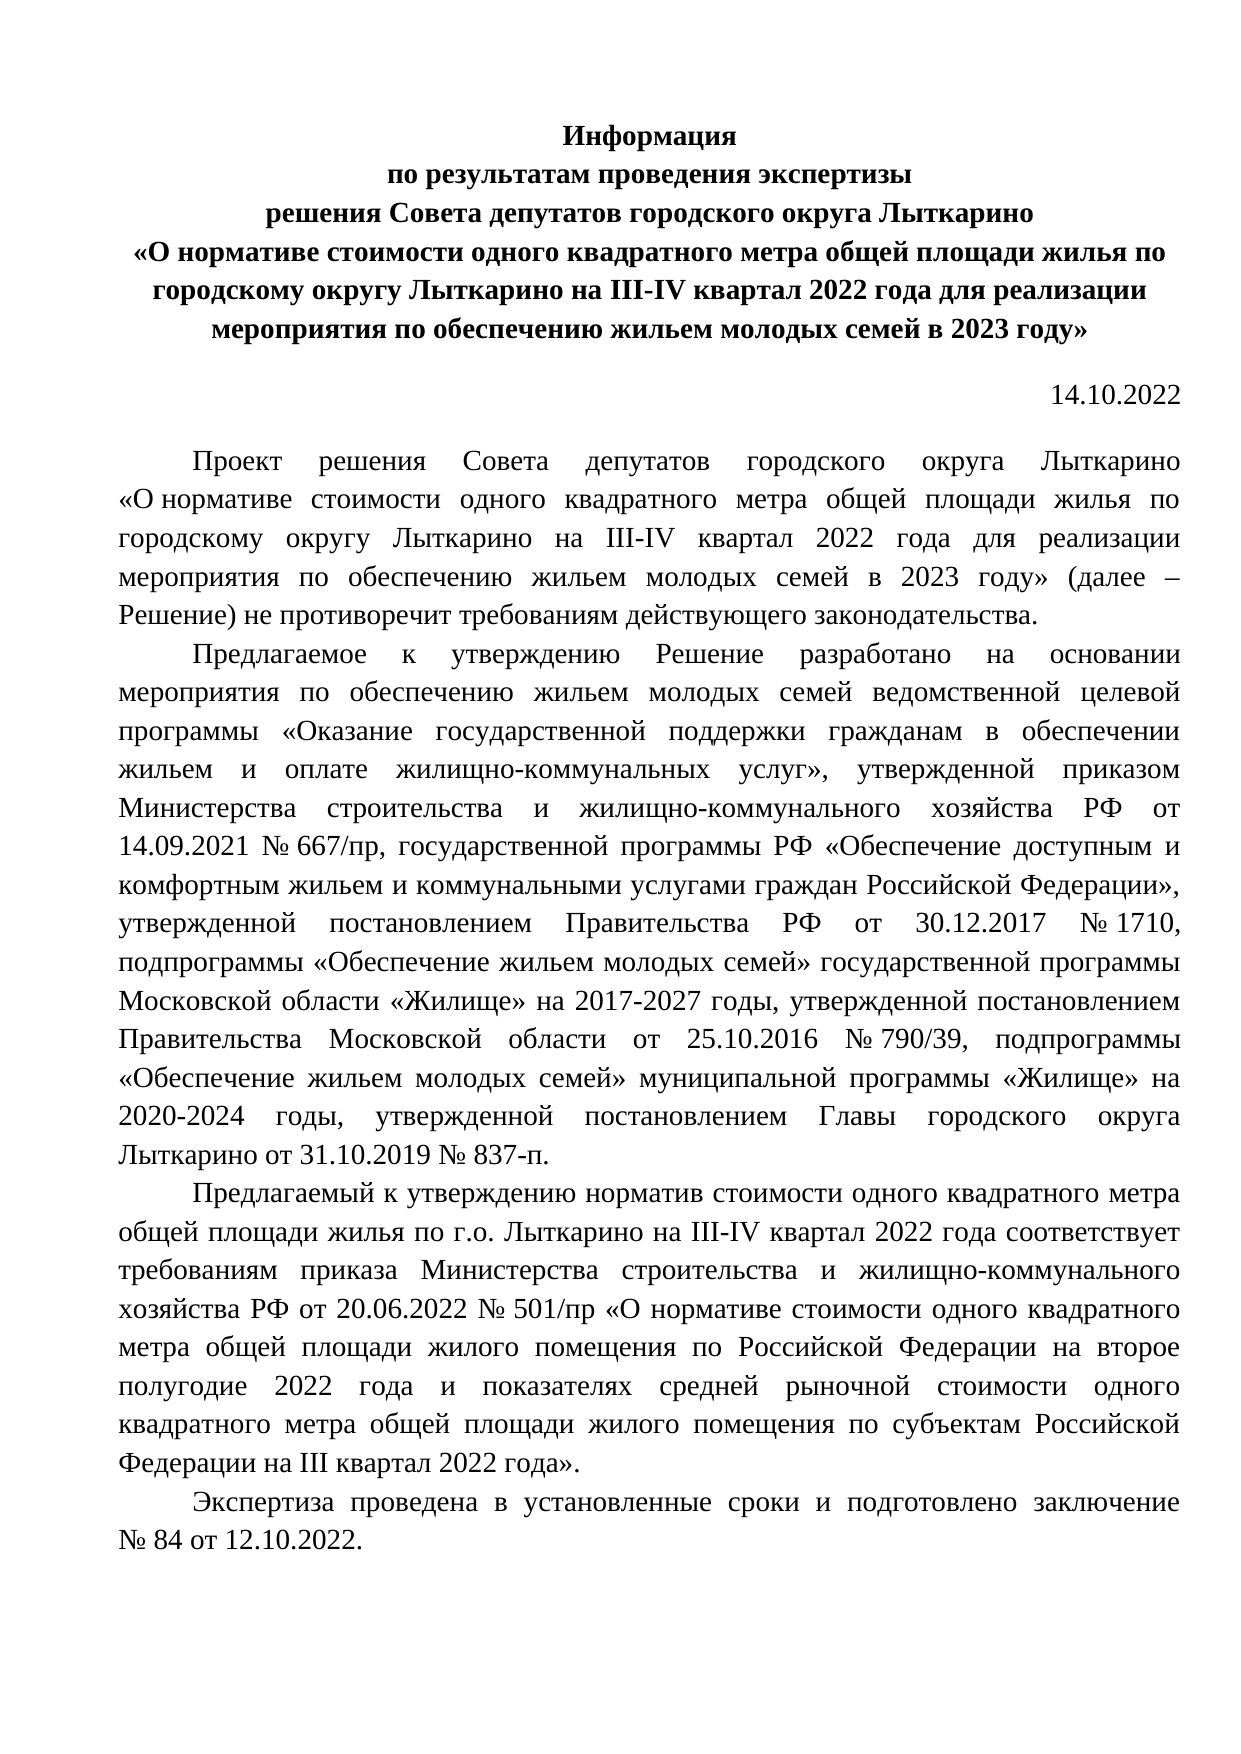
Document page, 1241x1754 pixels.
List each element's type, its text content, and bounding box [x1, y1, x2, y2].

text Информация [118, 118, 1181, 152]
list Проект решения Совета депутатов городского округа Лыткарино «О нормативе стоимости одного квадратного метра общей площади жилья по городскому округу Лыткарино на III-IV квартал 2022 года для реализации мероприятия по обеспечению жильем молодых семей в 2023 году» (далее – Решение) не противоречит требованиям действующего законодательства. [118, 443, 1181, 631]
text по результатам проведения экспертизы [118, 157, 1181, 190]
list Предлагаемое к утверждению Решение разработано на основании мероприятия по обеспечению жильем молодых семей ведомственной целевой программы «Оказание государственной поддержки гражданам в обеспечении жильем и оплате жилищно-коммунальных услуг», утвержденной приказом Министерства строительства и жилищно-коммунального хозяйства РФ от 14.09.2021 № 667/пр, государственной программы РФ «Обеспечение доступным и комфортным жильем и коммунальными услугами граждан Российской Федерации», утвержденной постановлением Правительства РФ от 30.12.2017 № 1710, подпрограммы «Обеспечение жильем молодых семей» государственной программы Московской области «Жилище» на 2017-2027 годы, утвержденной постановлением Правительства Московской области от 25.10.2016 № 790/39, подпрограммы «Обеспечение жильем молодых семей» муниципальной программы «Жилище» на 2020-2024 годы, утвержденной постановлением Главы городского округа Лыткарино от 31.10.2019 № 837-п. [118, 636, 1181, 1170]
text 14.10.2022 [118, 377, 1181, 411]
list Экспертиза проведена в установленные сроки и подготовлено заключение № 84 от 12.10.2022. [118, 1484, 1181, 1556]
list Предлагаемый к утверждению норматив стоимости одного квадратного метра общей площади жилья по г.о. Лыткарино на III-IV квартал 2022 года соответствует требованиям приказа Министерства строительства и жилищно-коммунального хозяйства РФ от 20.06.2022 № 501/пр «О нормативе стоимости одного квадратного метра общей площади жилого помещения по Российской Федерации на второе полугодие 2022 года и показателях средней рыночной стоимости одного квадратного метра общей площади жилого помещения по субъектам Российской Федерации на III квартал 2022 года». [118, 1175, 1181, 1479]
text решения Совета депутатов городского округа Лыткарино [118, 195, 1181, 229]
text «О нормативе стоимости одного квадратного метра общей площади жилья по городскому округу Лыткарино на III-IV квартал 2022 года для реализации мероприятия по обеспечению жильем молодых семей в 2023 году» [118, 234, 1181, 344]
